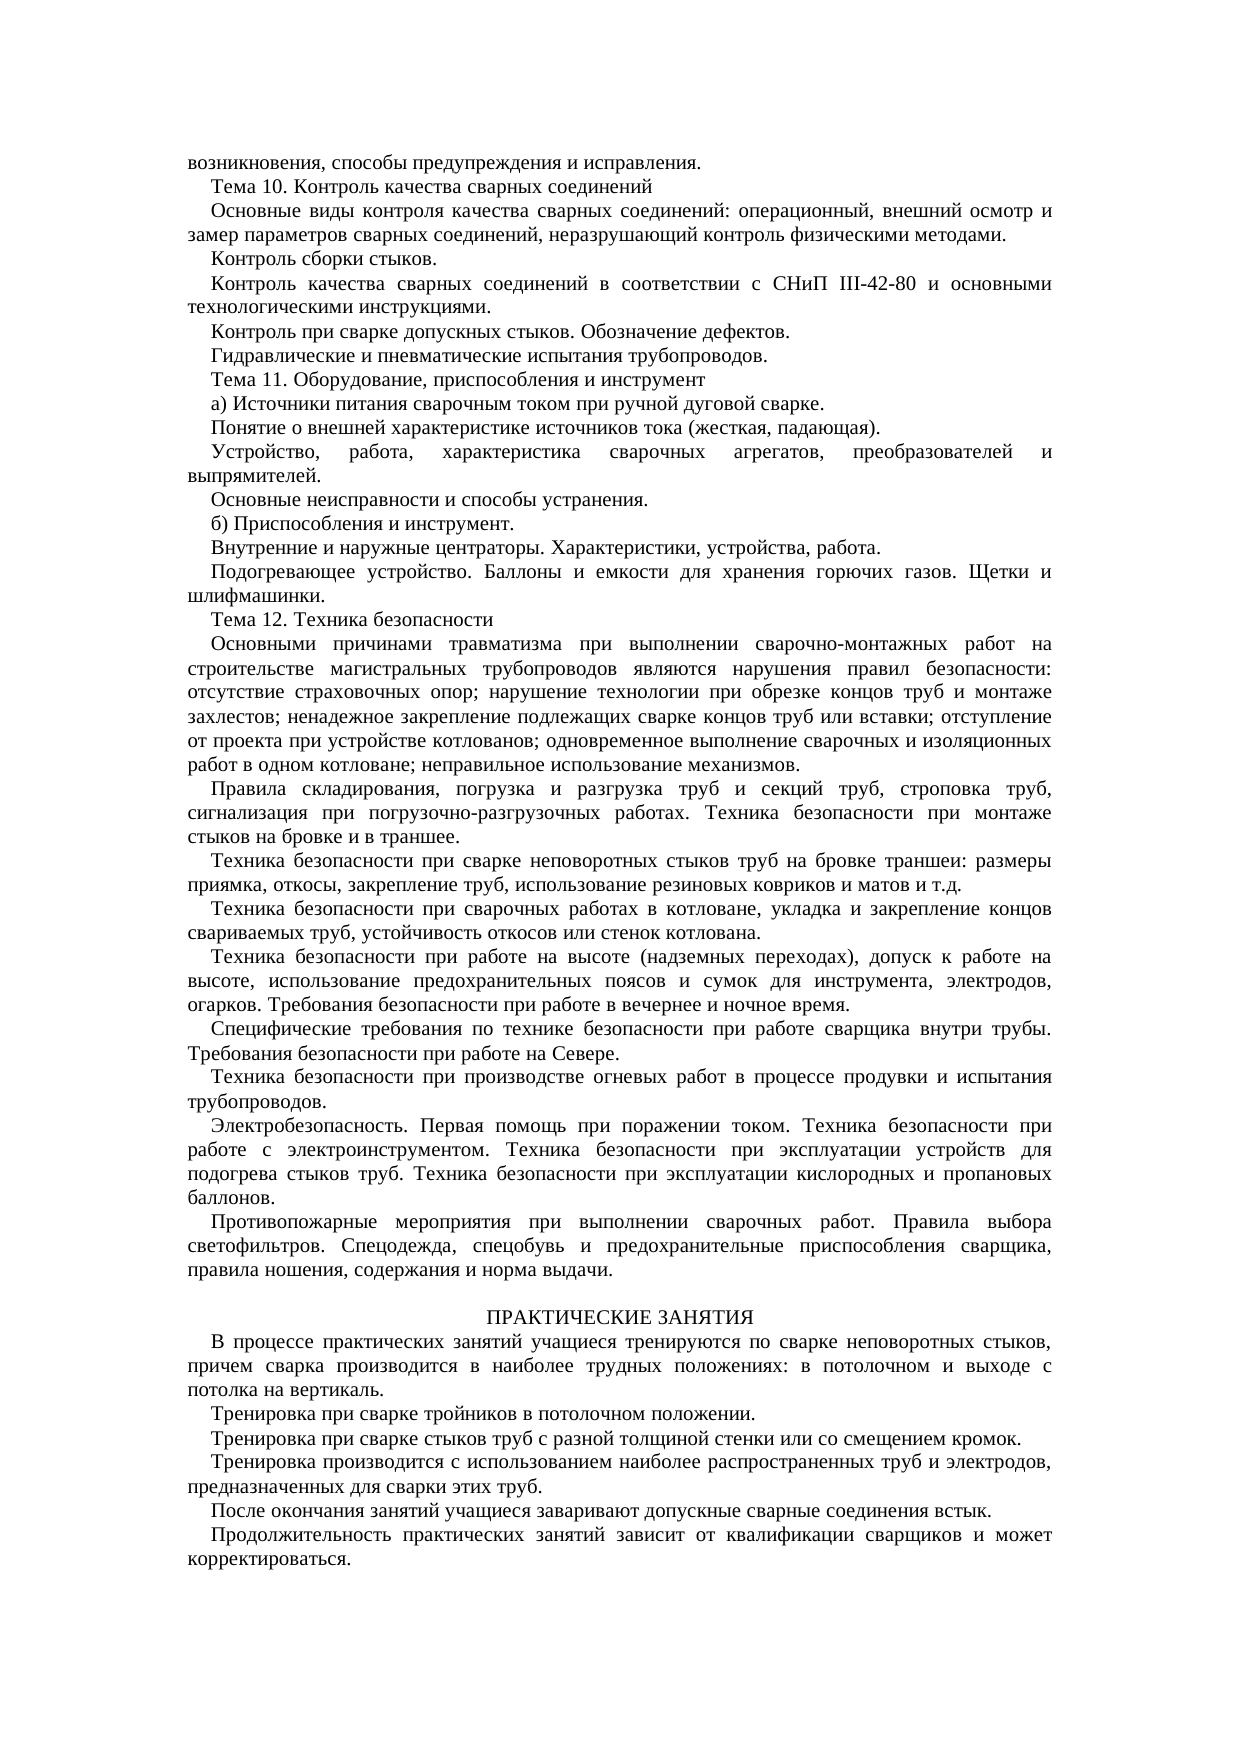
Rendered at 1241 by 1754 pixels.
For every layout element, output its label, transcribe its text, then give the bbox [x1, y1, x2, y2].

text а) Источники питания сварочным током при ручной дуговой сварке. [187, 391, 1053, 415]
text Тренировка производится с использованием наиболее распространенных труб и электродов, предназначенных для сварки этих труб. [187, 1449, 1053, 1497]
text Специфические требования по технике безопасности при работе сварщика внутри трубы. Требования безопасности при работе на Севере. [187, 1016, 1053, 1064]
text Противопожарные мероприятия при выполнении сварочных работ. Правила выбора светофильтров. Спецодежда, спецобувь и предохранительные приспособления сварщика, правила ношения, содержания и норма выдачи. [187, 1209, 1053, 1281]
text Подогревающее устройство. Баллоны и емкости для хранения горючих газов. Щетки и шлифмашинки. [187, 559, 1053, 607]
text Устройство, работа, характеристика сварочных агрегатов, преобразователей и выпрямителей. [187, 439, 1053, 487]
text Основные неисправности и способы устранения. [187, 487, 1053, 511]
text Тема 10. Контроль качества сварных соединений [187, 174, 1053, 198]
text Контроль сборки стыков. [187, 246, 1053, 270]
text Техника безопасности при работе на высоте (надземных переходах), допуск к работе на высоте, использование предохранительных поясов и сумок для инструмента, электродов, огарков. Требования безопасности при работе в вечернее и ночное время. [187, 944, 1053, 1016]
text Основные виды контроля качества сварных соединений: операционный, внешний осмотр и замер параметров сварных соединений, неразрушающий контроль физическими методами. [187, 198, 1053, 246]
text Внутренние и наружные центраторы. Характеристики, устройства, работа. [187, 535, 1053, 559]
text Тема 11. Оборудование, приспособления и инструмент [187, 367, 1053, 391]
text Техника безопасности при сварке неповоротных стыков труб на бровке траншеи: размеры приямка, откосы, закрепление труб, использование резиновых ковриков и матов и т.д. [187, 848, 1053, 896]
text Контроль качества сварных соединений в соответствии с СНиП III-42-80 и основными технологическими инструкциями. [187, 270, 1053, 318]
text Гидравлические и пневматические испытания трубопроводов. [187, 342, 1053, 367]
text Тренировка при сварке тройников в потолочном положении. [187, 1401, 1053, 1425]
text После окончания занятий учащиеся заваривают допускные сварные соединения встык. [187, 1497, 1053, 1522]
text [187, 150, 1053, 174]
text В процессе практических занятий учащиеся тренируются по сварке неповоротных стыков, причем сварка производится в наиболее трудных положениях: в потолочном и выходе с потолка на вертикаль. [187, 1329, 1053, 1401]
text Контроль при сварке допускных стыков. Обозначение дефектов. [187, 318, 1053, 342]
text Тема 12. Техника безопасности [187, 607, 1053, 631]
text ПРАКТИЧЕСКИЕ ЗАНЯТИЯ [187, 1305, 1053, 1329]
text б) Приспособления и инструмент. [187, 511, 1053, 535]
text Техника безопасности при сварочных работах в котловане, укладка и закрепление концов свариваемых труб, устойчивость откосов или стенок котлована. [187, 896, 1053, 944]
text Понятие о внешней характеристике источников тока (жесткая, падающая). [187, 415, 1053, 439]
text Техника безопасности при производстве огневых работ в процессе продувки и испытания трубопроводов. [187, 1064, 1053, 1112]
text Основными причинами травматизма при выполнении сварочно-монтажных работ на строительстве магистральных трубопроводов являются нарушения правил безопасности: отсутствие страховочных опор; нарушение технологии при обрезке концов труб и монтаже захлестов; ненадежное закрепление подлежащих сварке концов труб или вставки; отступление от проекта при устройстве котлованов; одновременное выполнение сварочных и изоляционных работ в одном котловане; неправильное использование механизмов. [187, 631, 1053, 776]
text Электробезопасность. Первая помощь при поражении током. Техника безопасности при работе с электроинструментом. Техника безопасности при эксплуатации устройств для подогрева стыков труб. Техника безопасности при эксплуатации кислородных и пропановых баллонов. [187, 1112, 1053, 1209]
text Продолжительность практических занятий зависит от квалификации сварщиков и может корректироваться. [187, 1522, 1053, 1570]
text Тренировка при сварке стыков труб с разной толщиной стенки или со смещением кромок. [187, 1425, 1053, 1449]
text Правила складирования, погрузка и разгрузка труб и секций труб, строповка труб, сигнализация при погрузочно-разгрузочных работах. Техника безопасности при монтаже стыков на бровке и в траншее. [187, 776, 1053, 848]
